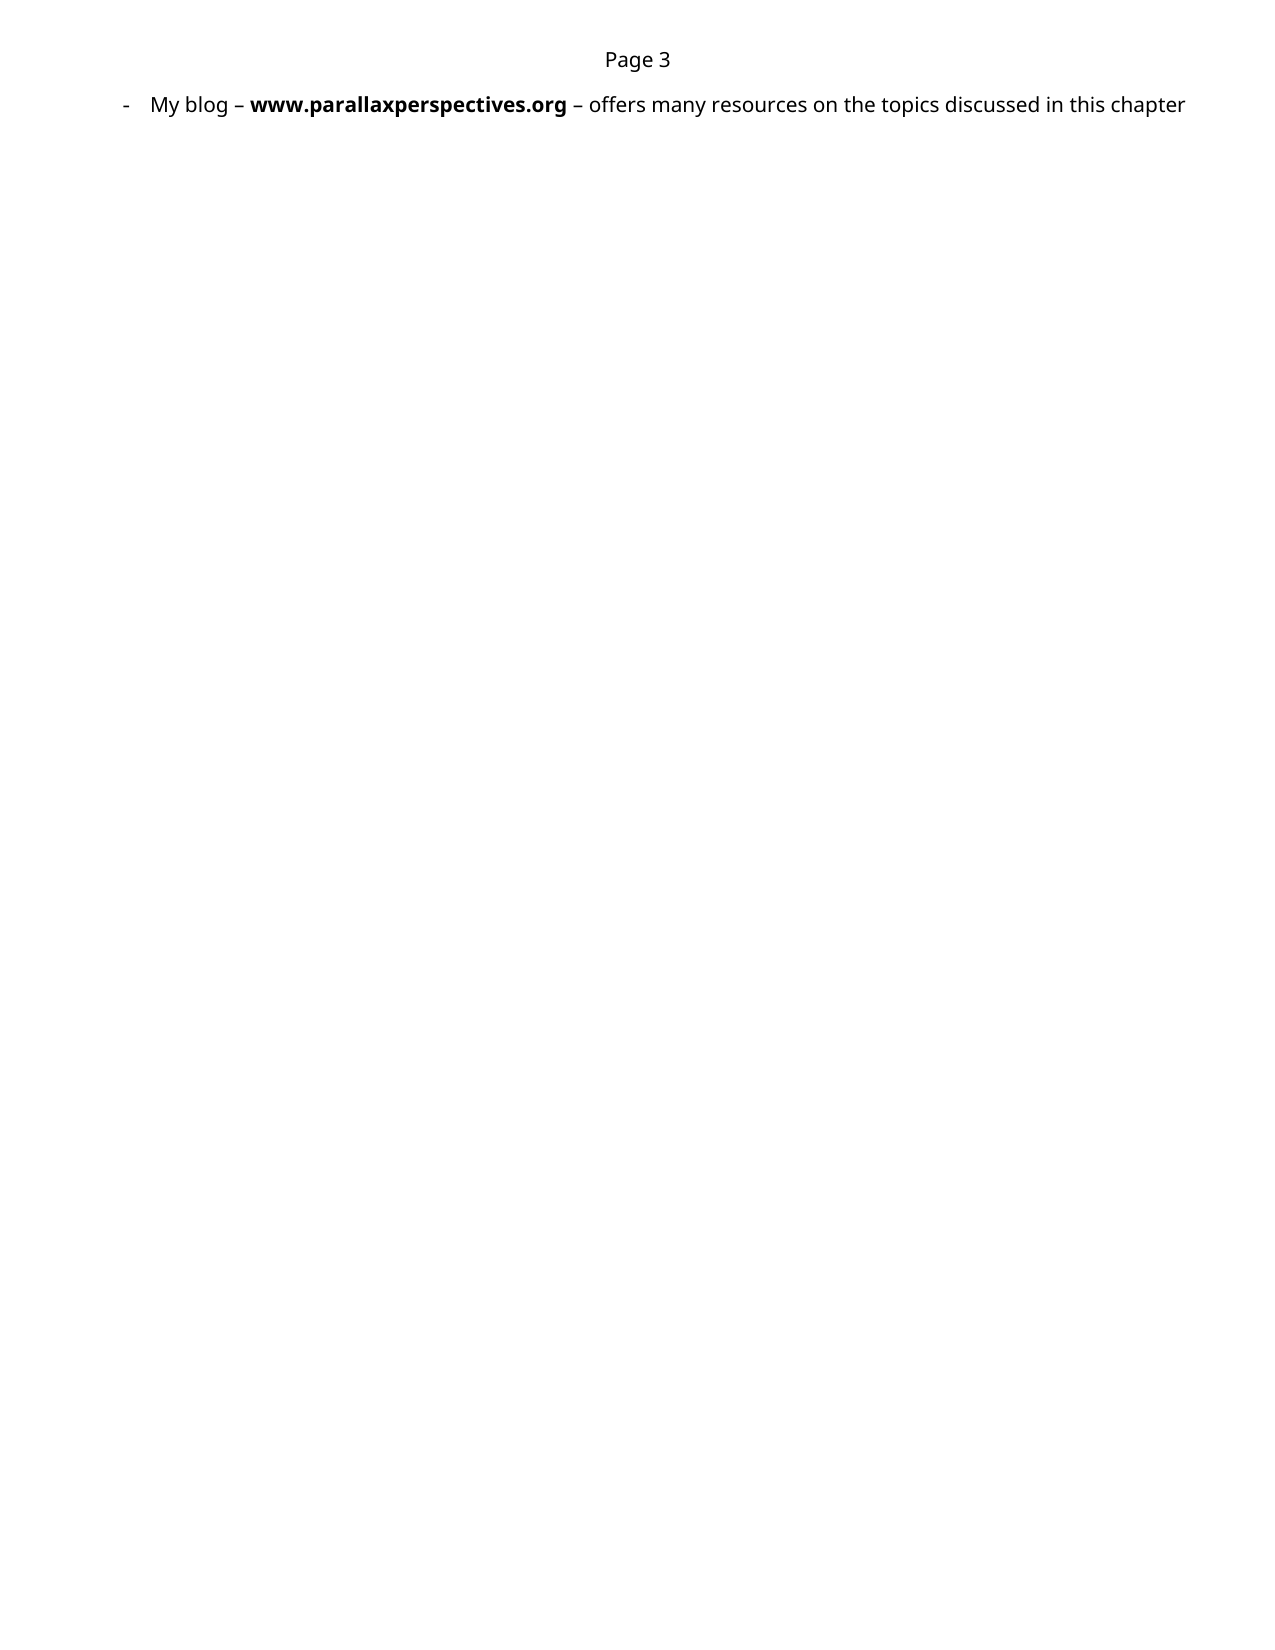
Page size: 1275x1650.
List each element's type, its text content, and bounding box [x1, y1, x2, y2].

list My blog – www.parallaxperspectives.org – offers many resources on the topics discussed in this chapter [120, 90, 1200, 118]
